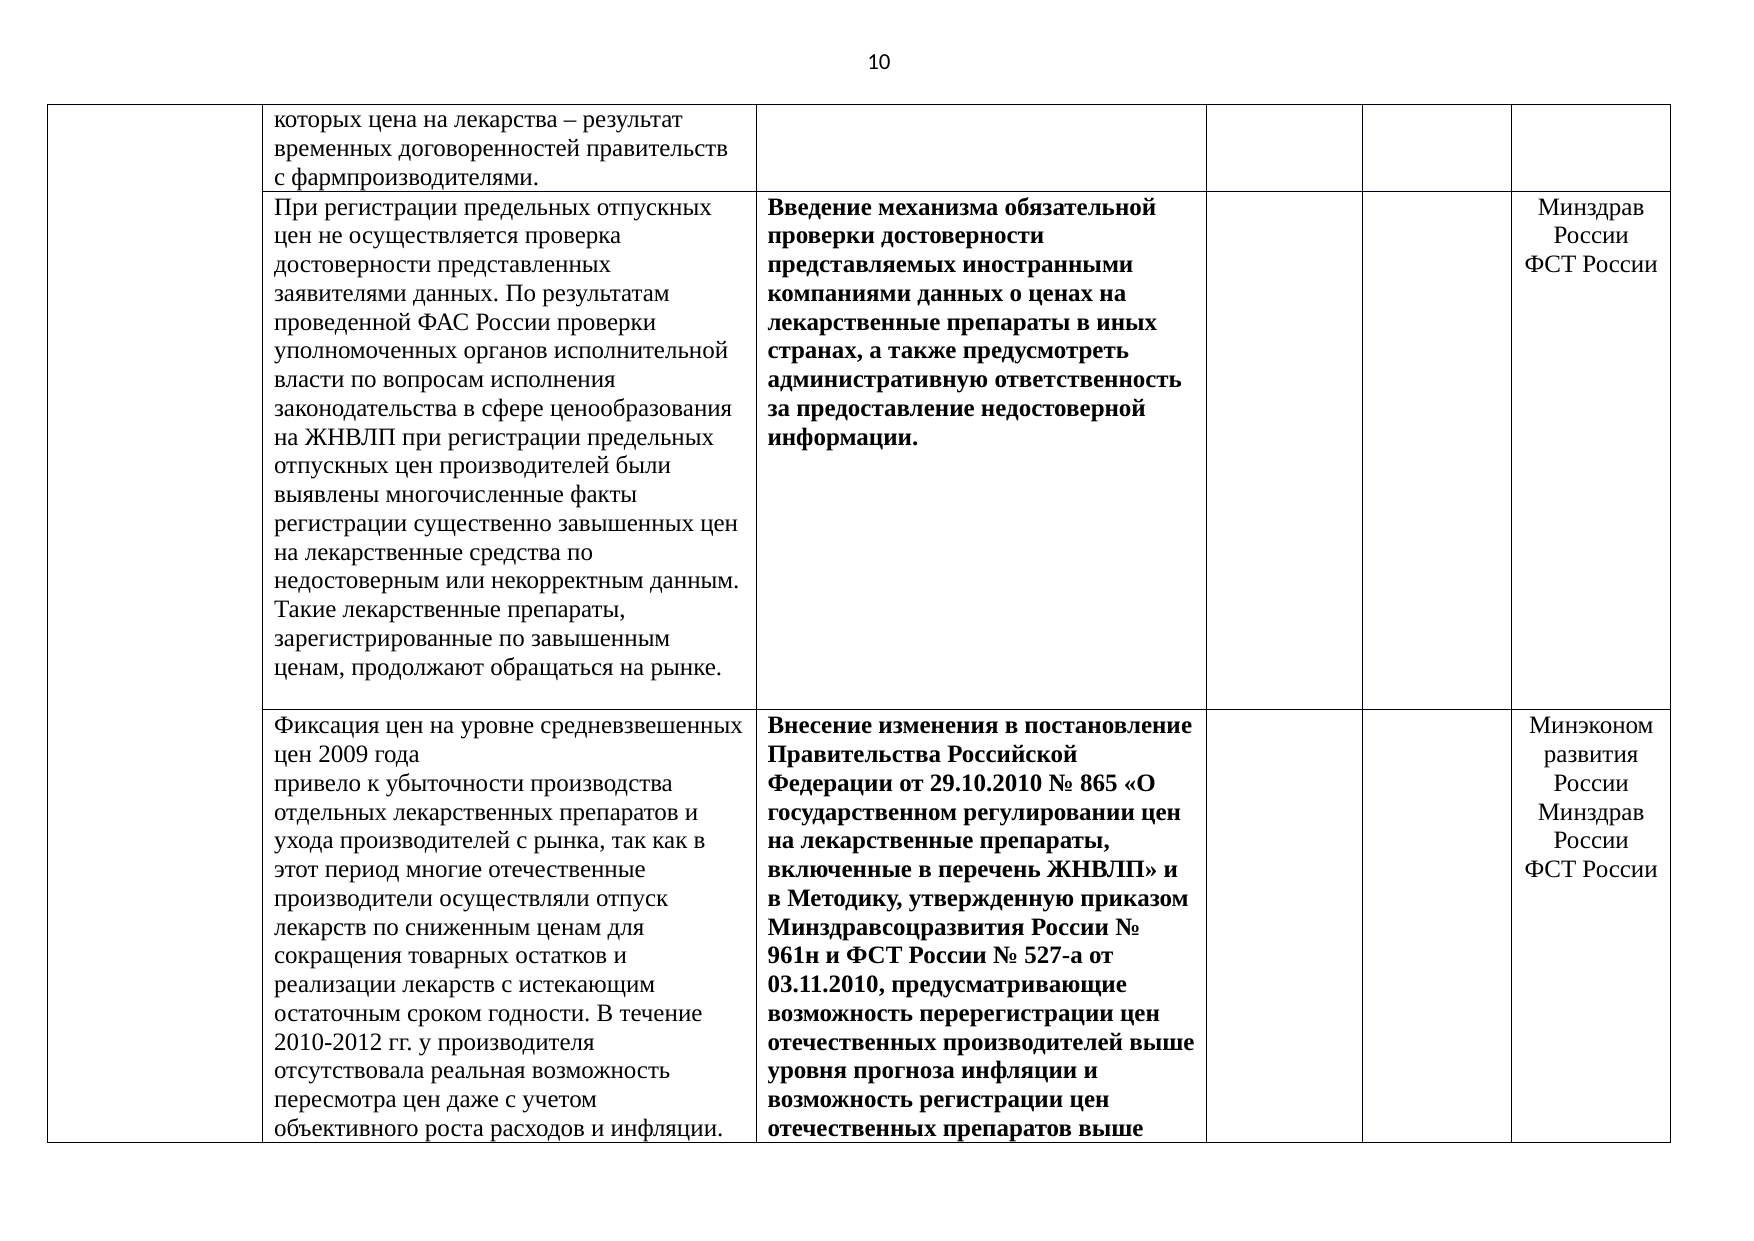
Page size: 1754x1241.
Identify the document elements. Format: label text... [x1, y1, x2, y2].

table_cell [1207, 710, 1362, 1142]
table_cell [1363, 105, 1511, 191]
table_cell [1207, 105, 1362, 191]
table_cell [263, 105, 756, 191]
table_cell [263, 710, 756, 1142]
table_cell [1363, 710, 1511, 1142]
table_cell Введение механизма обязательной проверки достоверности представляемых иностранными компаниями данных о ценах на лекарственные препараты в иных странах, а также предусмотреть административную ответственность за предоставление недостоверной информации. [757, 192, 1206, 709]
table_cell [757, 105, 1206, 191]
table_cell [1207, 192, 1362, 709]
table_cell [1512, 710, 1670, 1142]
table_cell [757, 710, 1206, 1142]
table_cell [1363, 192, 1511, 709]
table_cell При регистрации предельных отпускных цен не осуществляется проверка достоверности представленных заявителями данных. По результатам проведенной ФАС России проверки уполномоченных органов исполнительной власти по вопросам исполнения законодательства в сфере ценообразования на ЖНВЛП при регистрации предельных отпускных цен производителей были выявлены многочисленные факты регистрации существенно завышенных цен на лекарственные средства по недостоверным или некорректным данным. Такие лекарственные препараты, зарегистрированные по завышенным ценам, продолжают обращаться на рынке. [263, 192, 756, 709]
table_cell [1512, 105, 1670, 191]
table_cell Минздрав России ФСТ России [1512, 192, 1670, 709]
